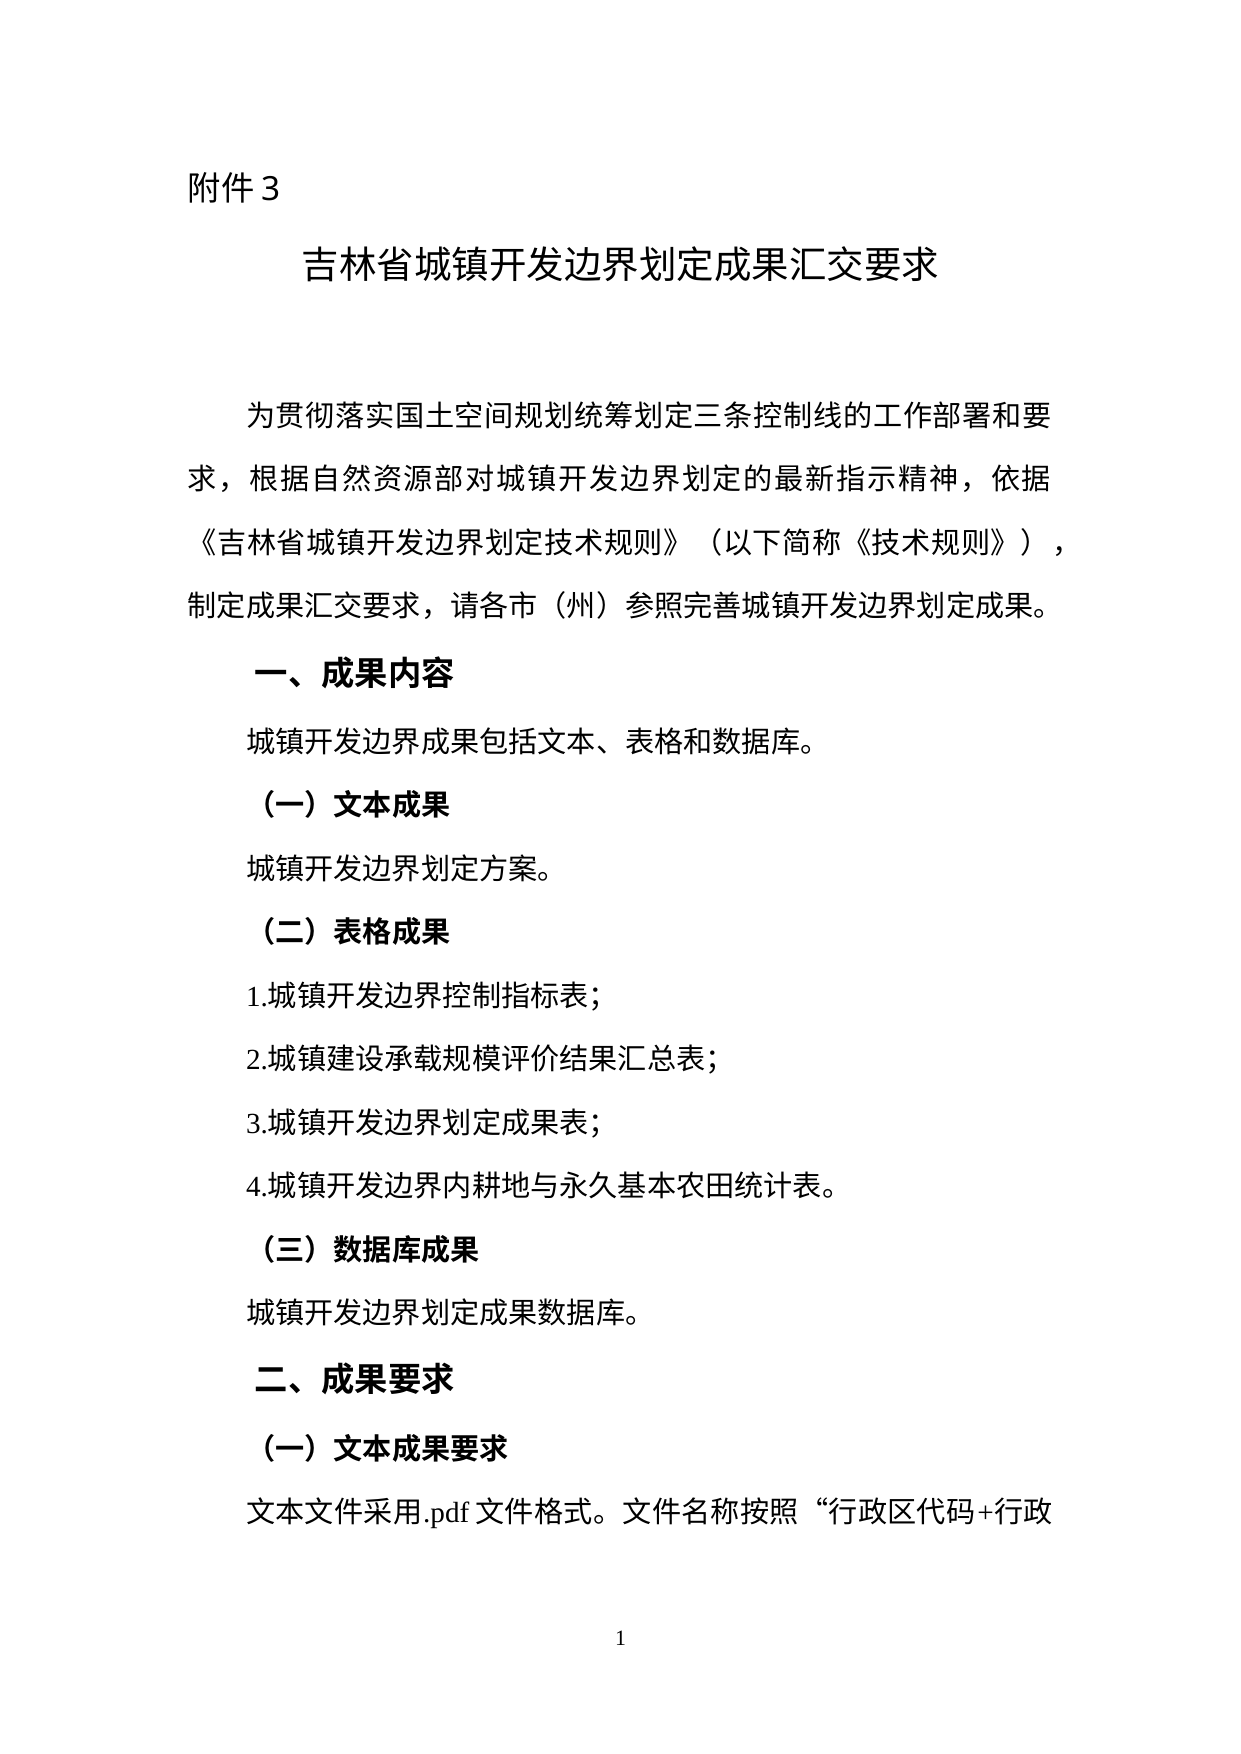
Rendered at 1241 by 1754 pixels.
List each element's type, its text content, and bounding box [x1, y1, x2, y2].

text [187, 1489, 1053, 1531]
text 1.城镇开发边界控制指标表； [187, 972, 1053, 1014]
text 2.城镇建设承载规模评价结果汇总表； [187, 1036, 1053, 1078]
subtitle （三）数据库成果 [187, 1226, 1053, 1268]
subtitle （二）表格成果 [187, 909, 1053, 951]
subtitle 二、成果要求 [187, 1353, 1053, 1401]
text 城镇开发边界划定方案。 [187, 845, 1053, 888]
text 城镇开发边界成果包括文本、表格和数据库。 [187, 718, 1053, 761]
text 吉林省城镇开发边界划定成果汇交要求 [187, 234, 1053, 289]
text 城镇开发边界划定成果数据库。 [187, 1289, 1053, 1332]
subtitle （一）文本成果 [187, 782, 1053, 824]
text 为贯彻落实国土空间规划统筹划定三条控制线的工作部署和要求，根据自然资源部对城镇开发边界划定的最新指示精神，依据《吉林省城镇开发边界划定技术规则》（以下简称《技术规则》），制定成果汇交要求，请各市（州）参照完善城镇开发边界划定成果。 [187, 392, 1053, 625]
subtitle 一、成果内容 [187, 646, 1053, 694]
subtitle （一）文本成果要求 [187, 1425, 1053, 1467]
text 附件3 [187, 162, 1053, 210]
text 4.城镇开发边界内耕地与永久基本农田统计表。 [187, 1163, 1053, 1205]
text 3.城镇开发边界划定成果表； [187, 1099, 1053, 1141]
